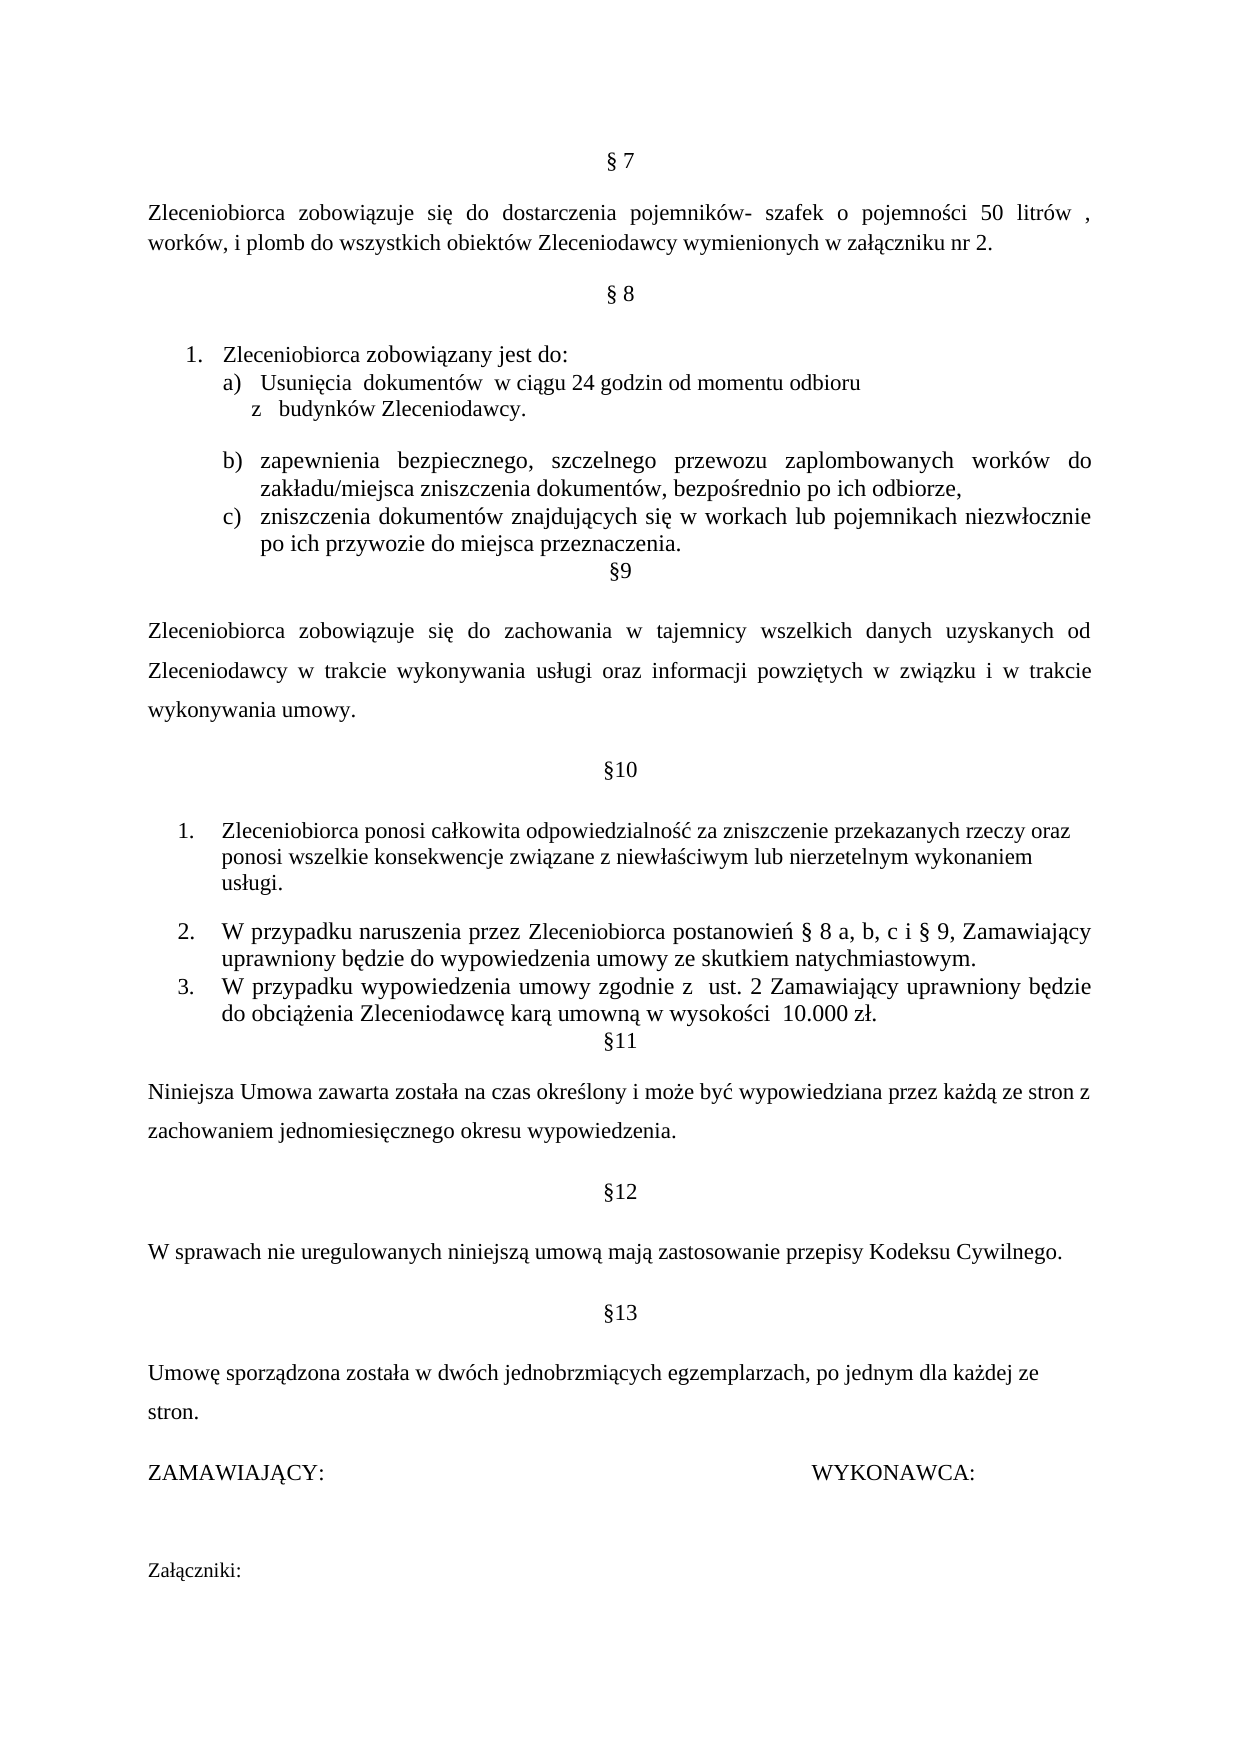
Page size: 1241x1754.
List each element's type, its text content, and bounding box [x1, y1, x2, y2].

text Zleceniobiorca zobowiązuje się do zachowania w tajemnicy wszelkich danych uzyskanych od Zleceniodawcy w trakcie wykonywania usługi oraz informacji powziętych w związku i w trakcie wykonywania umowy. [148, 617, 1093, 722]
text Załączniki: [148, 1558, 1093, 1582]
list zapewnienia bezpiecznego, szczelnego przewozu zaplombowanych worków do zakładu/miejsca zniszczenia dokumentów, bezpośrednio po ich odbiorze, [223, 446, 1093, 502]
text §10 [148, 756, 1093, 783]
list Usunięcia dokumentów w ciągu 24 godzin od momentu odbioru [223, 368, 1093, 395]
text Umowę sporządzona została w dwóch jednobrzmiących egzemplarzach, po jednym dla każdej ze stron. [148, 1359, 1093, 1425]
text W sprawach nie uregulowanych niniejszą umową mają zastosowanie przepisy Kodeksu Cywilnego. [148, 1238, 1093, 1264]
list Zleceniobiorca zobowiązany jest do: [185, 340, 1093, 368]
text Niniejsza Umowa zawarta została na czas określony i może być wypowiedziana przez każdą ze stron z zachowaniem jednomiesięcznego okresu wypowiedzenia. [148, 1078, 1093, 1144]
text ZAMAWIAJĄCY: WYKONAWCA: [148, 1459, 1093, 1485]
text z budynków Zleceniodawcy. [223, 395, 1093, 422]
list Zleceniobiorca ponosi całkowita odpowiedzialność za zniszczenie przekazanych rzeczy oraz ponosi wszelkie konsekwencje związane z niewłaściwym lub nierzetelnym wykonaniem usługi. [177, 817, 1093, 896]
list zniszczenia dokumentów znajdujących się w workach lub pojemnikach niezwłocznie po ich przywozie do miejsca przeznaczenia. [223, 502, 1093, 557]
text §12 [148, 1178, 1093, 1204]
text §11 [148, 1027, 1093, 1053]
list W przypadku naruszenia przez Zleceniobiorca postanowień § 8 a, b, c i § 9, Zamawiający uprawniony będzie do wypowiedzenia umowy ze skutkiem natychmiastowym. [177, 917, 1093, 972]
text Zleceniobiorca zobowiązuje się do dostarczenia pojemników- szafek o pojemności 50 litrów , worków, i plomb do wszystkich obiektów Zleceniodawcy wymienionych w załączniku nr 2. [148, 199, 1093, 255]
text § 8 [148, 280, 1093, 306]
text § 7 [148, 148, 1093, 174]
list W przypadku wypowiedzenia umowy zgodnie z ust. 2 Zamawiający uprawniony będzie do obciążenia Zleceniodawcę karą umowną w wysokości 10.000 zł. [177, 972, 1093, 1027]
text §13 [148, 1298, 1093, 1325]
text §9 [148, 557, 1093, 583]
